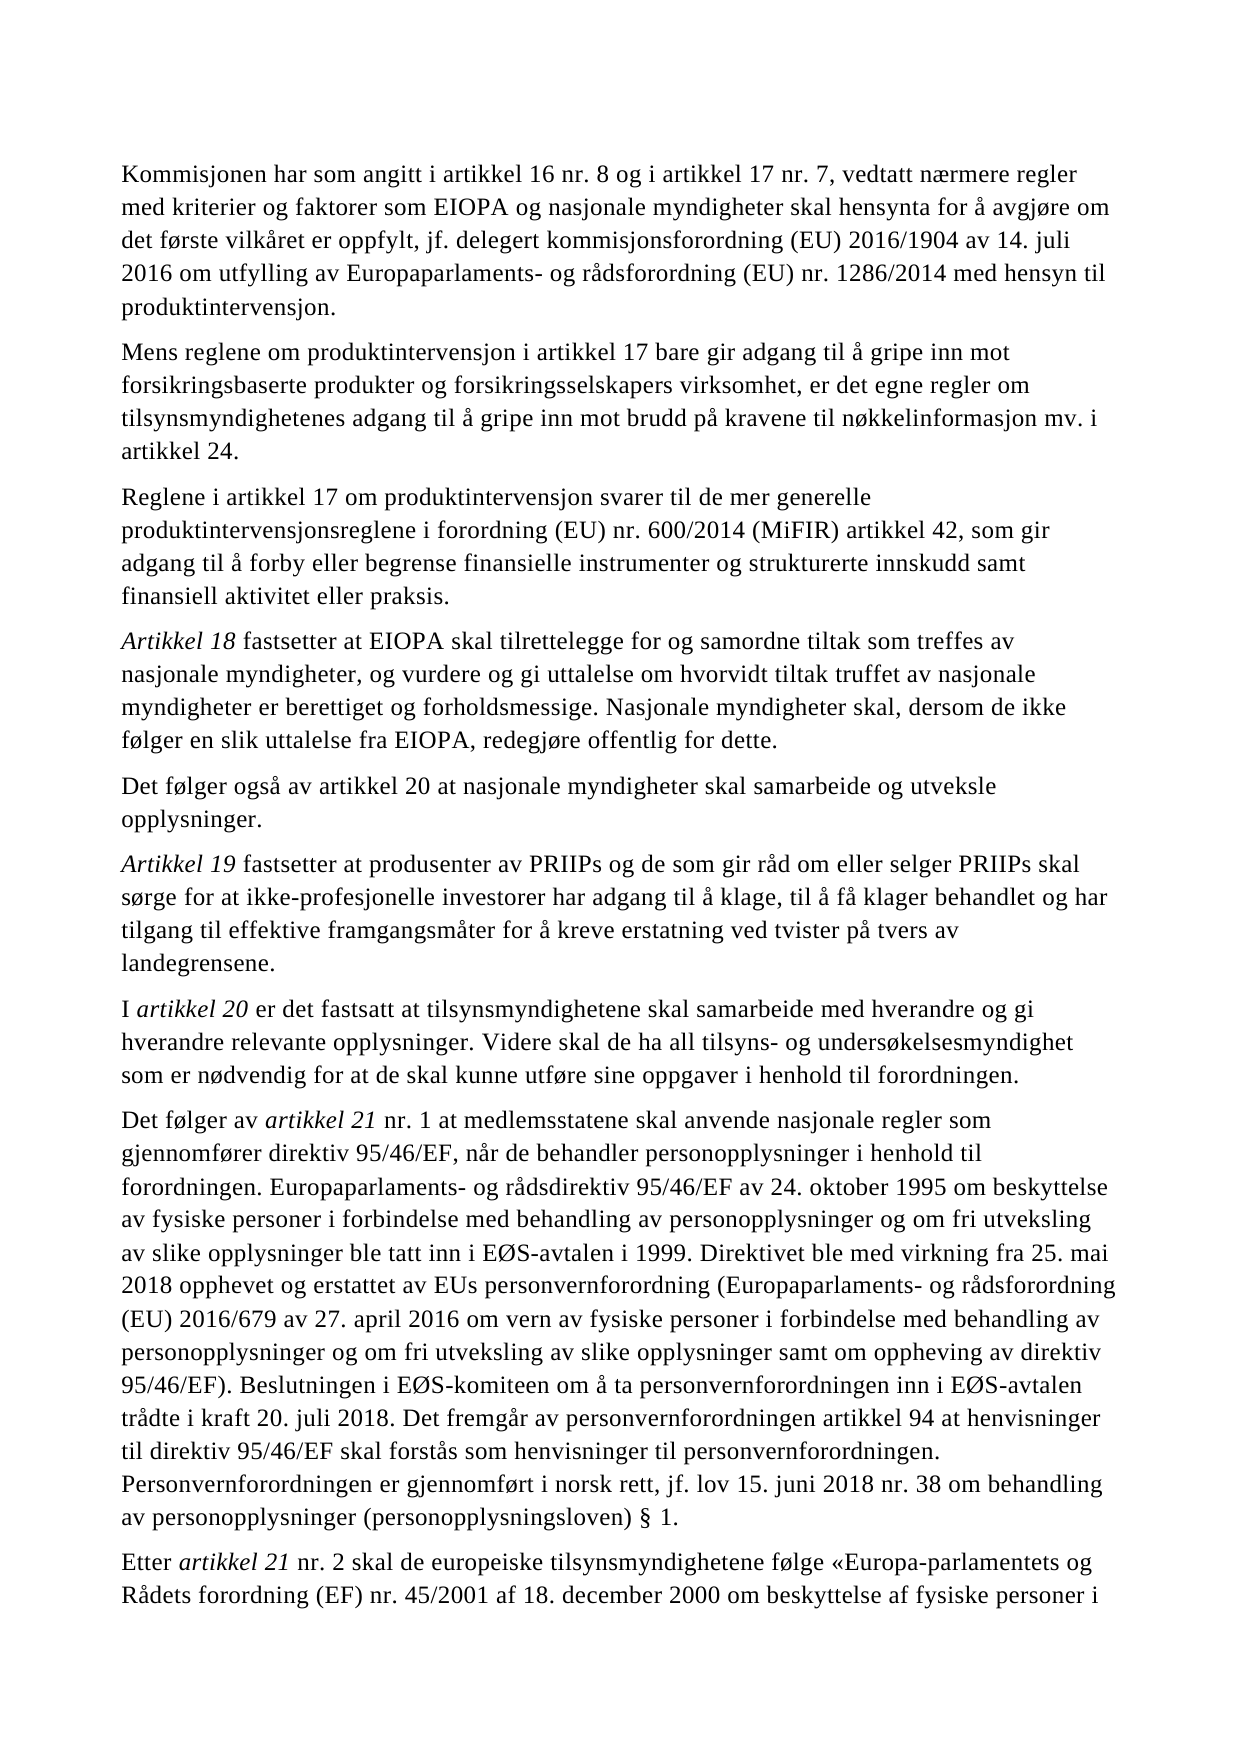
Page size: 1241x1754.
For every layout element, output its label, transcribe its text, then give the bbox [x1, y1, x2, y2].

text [121, 1547, 1119, 1609]
text Reglene i artikkel 17 om produktintervensjon svarer til de mer generelle produktintervensjonsreglene i forordning (EU) nr. 600/2014 (MiFIR) artikkel 42, som gir adgang til å forby eller begrense finansielle instrumenter og strukturerte innskudd samt finansiell aktivitet eller praksis. [121, 482, 1119, 609]
text Det følger av artikkel 21 nr. 1 at medlemsstatene skal anvende nasjonale regler som gjennomfører direktiv 95/46/EF, når de behandler personopplysninger i henhold til forordningen. Europaparlaments- og rådsdirektiv 95/46/EF av 24. oktober 1995 om beskyttelse av fysiske personer i forbindelse med behandling av personopplysninger og om fri utveksling av slike opplysninger ble tatt inn i EØS-avtalen i 1999. Direktivet ble med virkning fra 25. mai 2018 opphevet og erstattet av EUs personvernforordning (Europaparlaments- og rådsforordning (EU) 2016/679 av 27. april 2016 om vern av fysiske personer i forbindelse med behandling av personopplysninger og om fri utveksling av slike opplysninger samt om oppheving av direktiv 95/46/EF). Beslutningen i EØS-komiteen om å ta personvernforordningen inn i EØS-avtalen trådte i kraft 20. juli 2018. Det fremgår av personvernforordningen artikkel 94 at henvisninger til direktiv 95/46/EF skal forstås som henvisninger til personvernforordningen. Personvernforordningen er gjennomført i norsk rett, jf. lov 15. juni 2018 nr. 38 om behandling av personopplysninger (personopplysningsloven) § 1. [121, 1106, 1119, 1531]
text Det følger også av artikkel 20 at nasjonale myndigheter skal samarbeide og utveksle opplysninger. [121, 771, 1119, 833]
text Mens reglene om produktintervensjon i artikkel 17 bare gir adgang til å gripe inn mot forsikringsbaserte produkter og forsikringsselskapers virksomhet, er det egne regler om tilsynsmyndighetenes adgang til å gripe inn mot brudd på kravene til nøkkelinformasjon mv. i artikkel 24. [121, 337, 1119, 465]
text Artikkel 19 fastsetter at produsenter av PRIIPs og de som gir råd om eller selger PRIIPs skal sørge for at ikke-profesjonelle investorer har adgang til å klage, til å få klager behandlet og har tilgang til effektive framgangsmåter for å kreve erstatning ved tvister på tvers av landegrensene. [121, 849, 1119, 977]
text I artikkel 20 er det fastsatt at tilsynsmyndighetene skal samarbeide med hverandre og gi hverandre relevante opplysninger. Videre skal de ha all tilsyns- og undersøkelsesmyndighet som er nødvendig for at de skal kunne utføre sine oppgaver i henhold til forordningen. [121, 994, 1119, 1089]
text Artikkel 18 fastsetter at EIOPA skal tilrettelegge for og samordne tiltak som treffes av nasjonale myndigheter, og vurdere og gi uttalelse om hvorvidt tiltak truffet av nasjonale myndigheter er berettiget og forholdsmessige. Nasjonale myndigheter skal, dersom de ikke følger en slik uttalelse fra EIOPA, redegjøre offentlig for dette. [121, 626, 1119, 754]
text Kommisjonen har som angitt i artikkel 16 nr. 8 og i artikkel 17 nr. 7, vedtatt nærmere regler med kriterier og faktorer som EIOPA og nasjonale myndigheter skal hensynta for å avgjøre om det første vilkåret er oppfylt, jf. delegert kommisjonsforordning (EU) 2016/1904 av 14. juli 2016 om utfylling av Europaparlaments- og rådsforordning (EU) nr. 1286/2014 med hensyn til produktintervensjon. [121, 159, 1119, 320]
